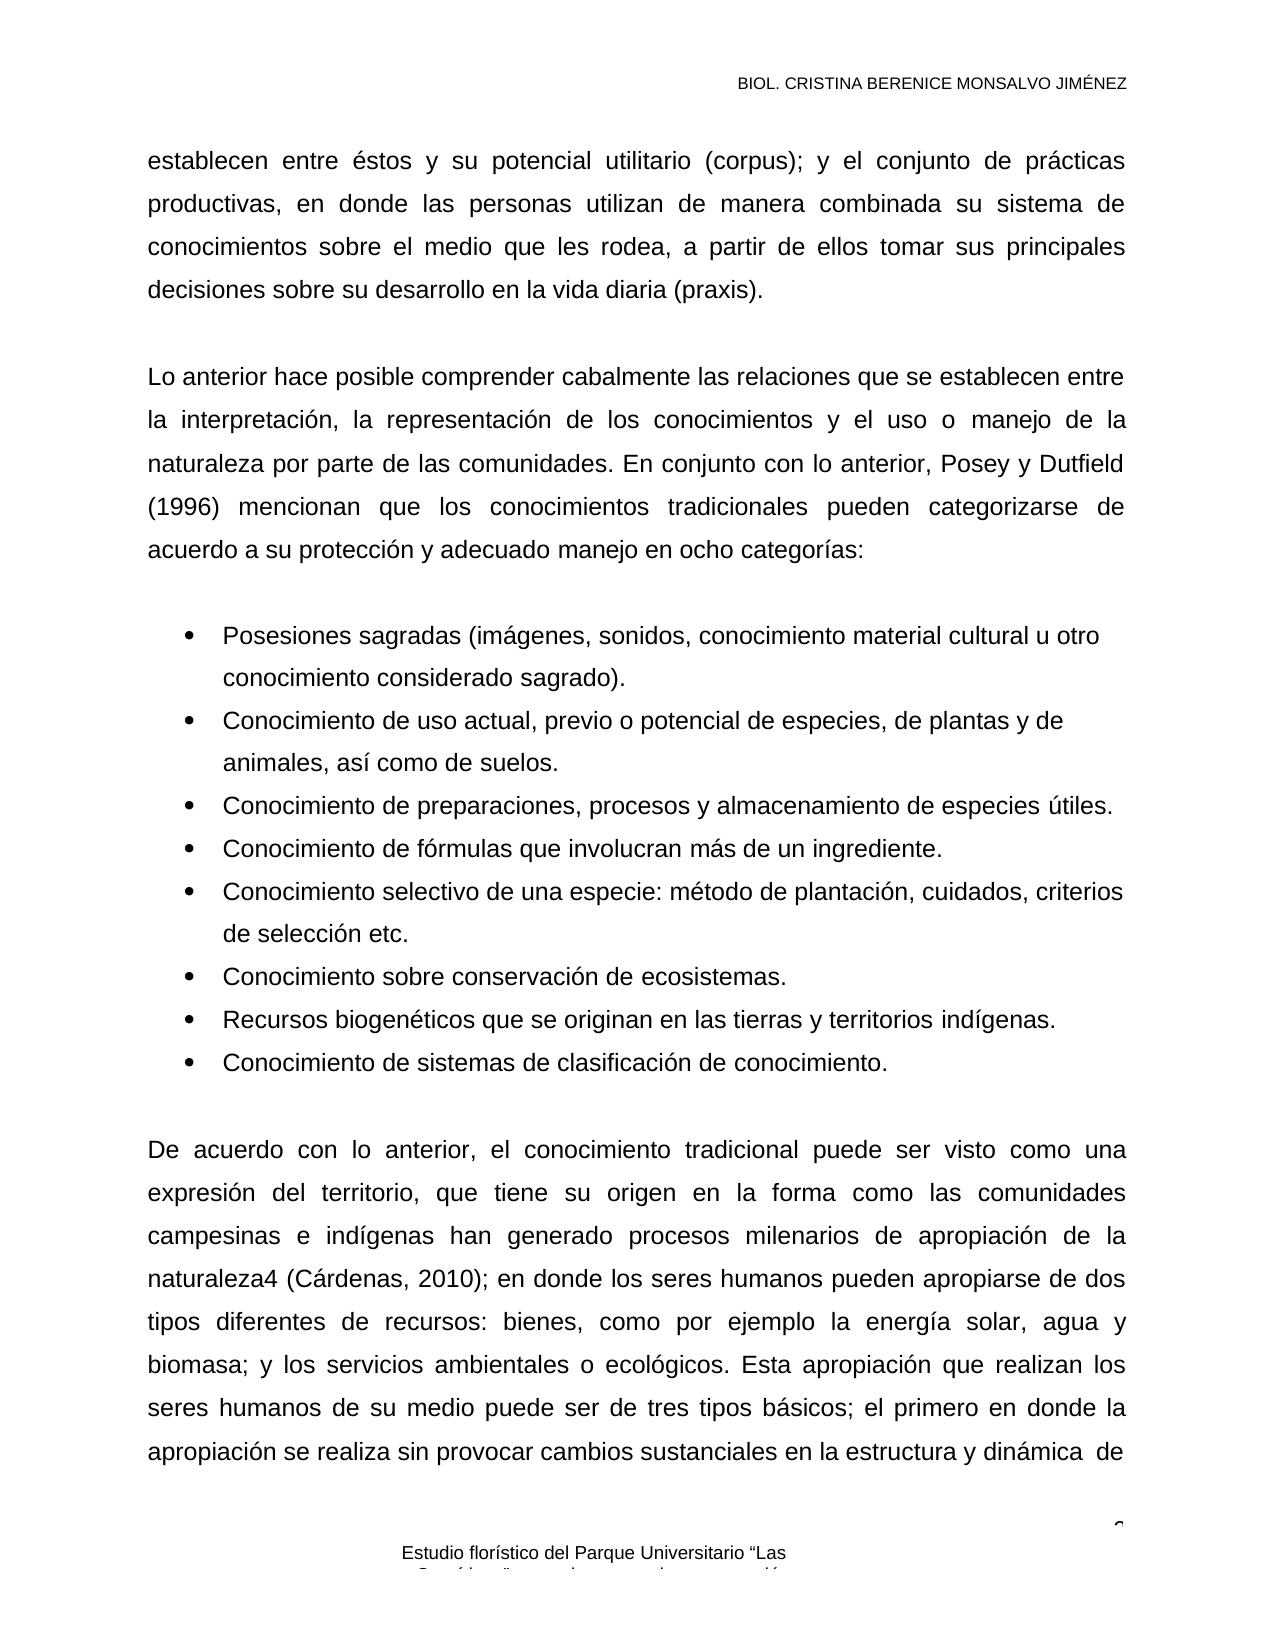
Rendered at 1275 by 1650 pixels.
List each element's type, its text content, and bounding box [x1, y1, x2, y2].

list Conocimiento sobre conservación de ecosistemas. [185, 962, 1139, 991]
list Conocimiento de preparaciones, procesos y almacenamiento de especies útiles. [185, 791, 1139, 820]
list Posesiones sagradas (imágenes, sonidos, conocimiento material cultural u otro conocimiento considerado sagrado). [185, 621, 1127, 692]
text establecen entre éstos y su potencial utilitario (corpus); y el conjunto de prácticas productivas, en donde las personas utilizan de manera combinada su sistema de conocimientos sobre el medio que les rodea, a partir de ellos tomar sus principales decisiones sobre su desarrollo en la vida diaria (praxis). [147, 146, 1127, 304]
list Conocimiento de sistemas de clasificación de conocimiento. [185, 1048, 1139, 1077]
text Lo anterior hace posible comprender cabalmente las relaciones que se establecen entre la interpretación, la representación de los conocimientos y el uso o manejo de la naturaleza por parte de las comunidades. En conjunto con lo anterior, Posey y Dutfield (1996) mencionan que los conocimientos tradicionales pueden categorizarse de acuerdo a su protección y adecuado manejo en ocho categorías: [147, 362, 1126, 563]
list Conocimiento de fórmulas que involucran más de un ingrediente. [185, 834, 1139, 863]
list Recursos biogenéticos que se originan en las tierras y territorios indígenas. [185, 1005, 1139, 1034]
list Conocimiento selectivo de una especie: método de plantación, cuidados, criterios de selección etc. [185, 877, 1127, 948]
text De acuerdo con lo anterior, el conocimiento tradicional puede ser visto como una expresión del territorio, que tiene su origen en la forma como las comunidades campesinas e indígenas han generado procesos milenarios de apropiación de la naturaleza4 (Cárdenas, 2010); en donde los seres humanos pueden apropiarse de dos tipos diferentes de recursos: bienes, como por ejemplo la energía solar, agua y biomasa; y los servicios ambientales o ecológicos. Esta apropiación que realizan los seres humanos de su medio puede ser de tres tipos básicos; el primero en donde la apropiación se realiza sin provocar cambios sustanciales en la estructura y dinámica de [147, 1134, 1128, 1465]
list Conocimiento de uso actual, previo o potencial de especies, de plantas y de animales, así como de suelos. [185, 706, 1127, 777]
